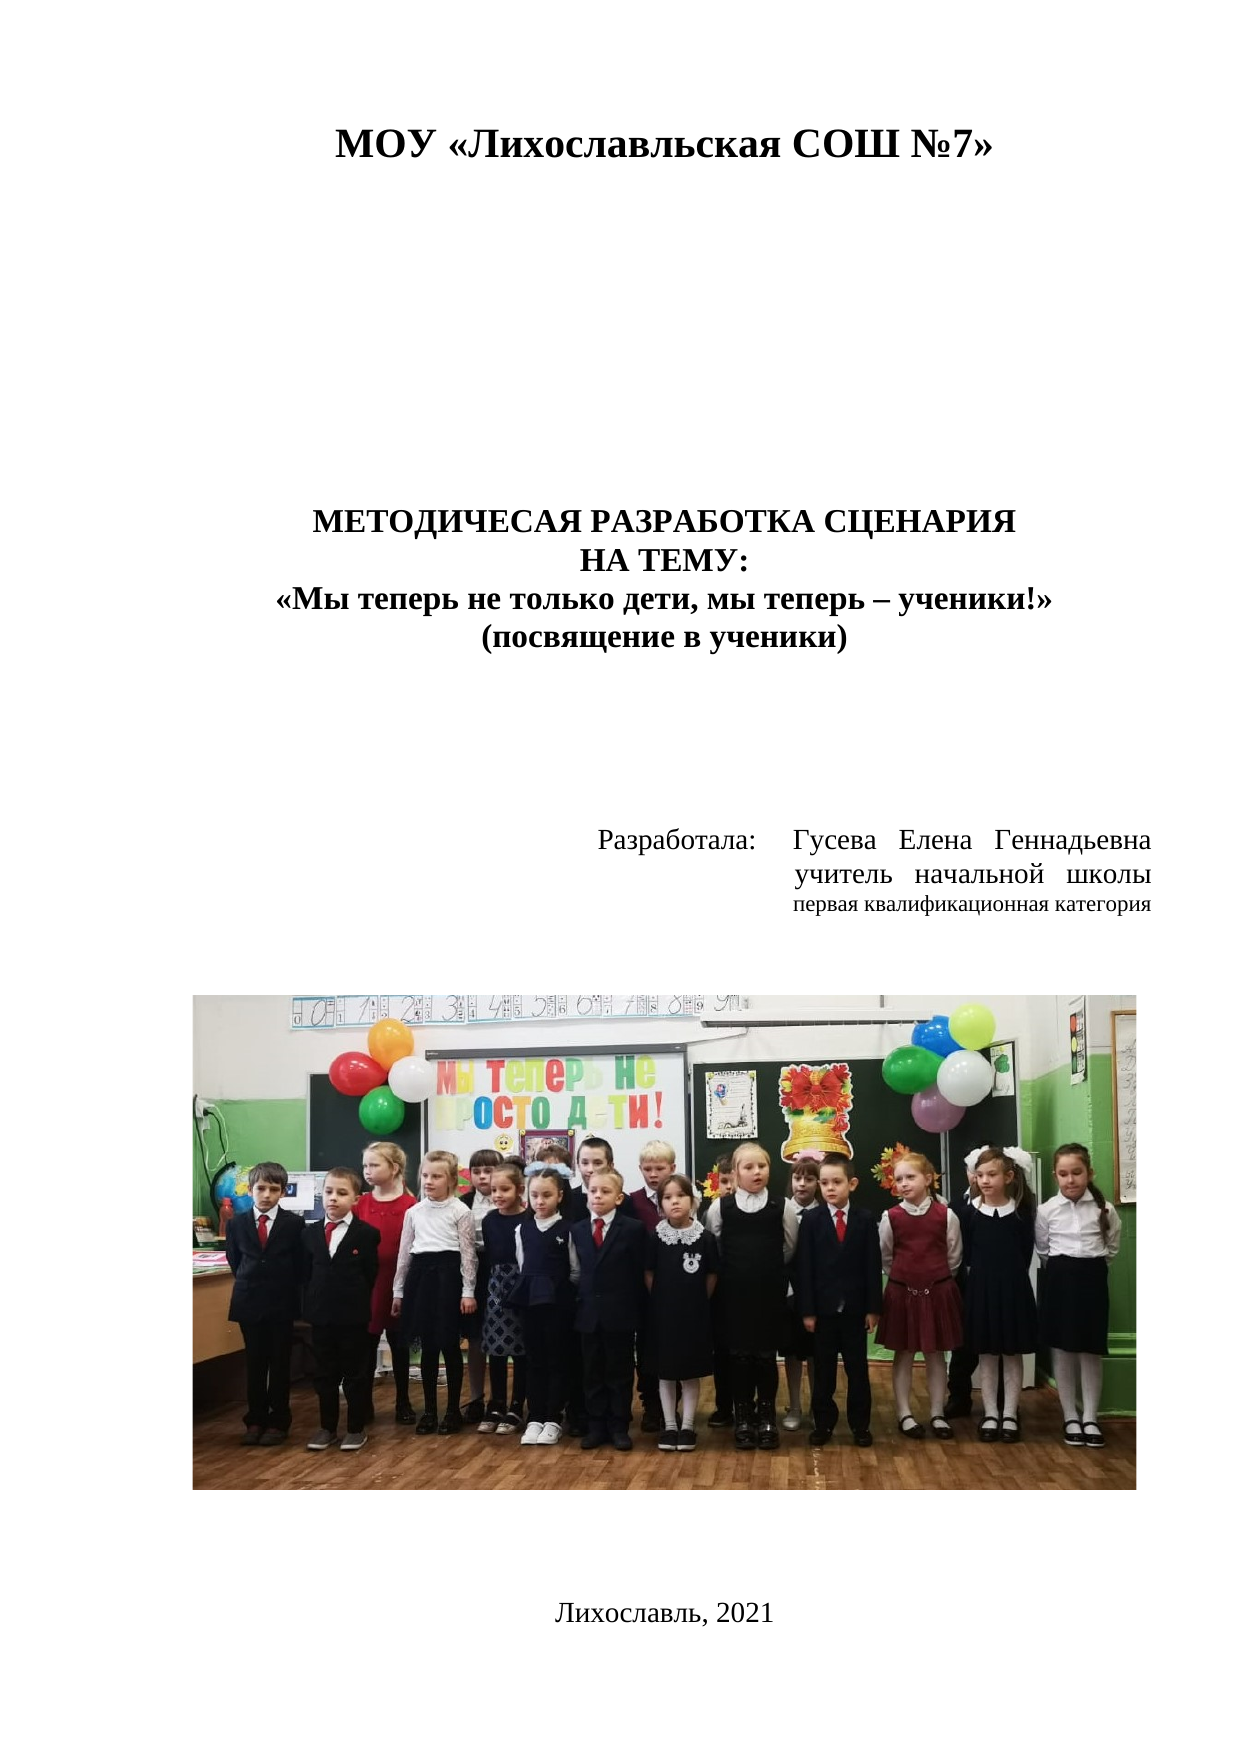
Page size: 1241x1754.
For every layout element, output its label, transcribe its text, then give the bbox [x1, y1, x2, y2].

text Лихославль, 2021 [177, 1595, 1152, 1629]
text МОУ «Лихославльская СОШ №7» [177, 118, 1152, 166]
text МЕТОДИЧЕСАЯ РАЗРАБОТКА СЦЕНАРИЯ [177, 501, 1152, 540]
text Разработала: Гусева Елена Геннадьевна [177, 822, 1152, 856]
text учитель начальной школы [177, 856, 1152, 889]
text первая квалификационная категория [177, 889, 1152, 916]
text НА ТЕМУ: [177, 540, 1152, 578]
text «Мы теперь не только дети, мы теперь – ученики!» [177, 578, 1152, 616]
text (посвящение в ученики) [177, 616, 1152, 655]
picture [192, 995, 1137, 1490]
